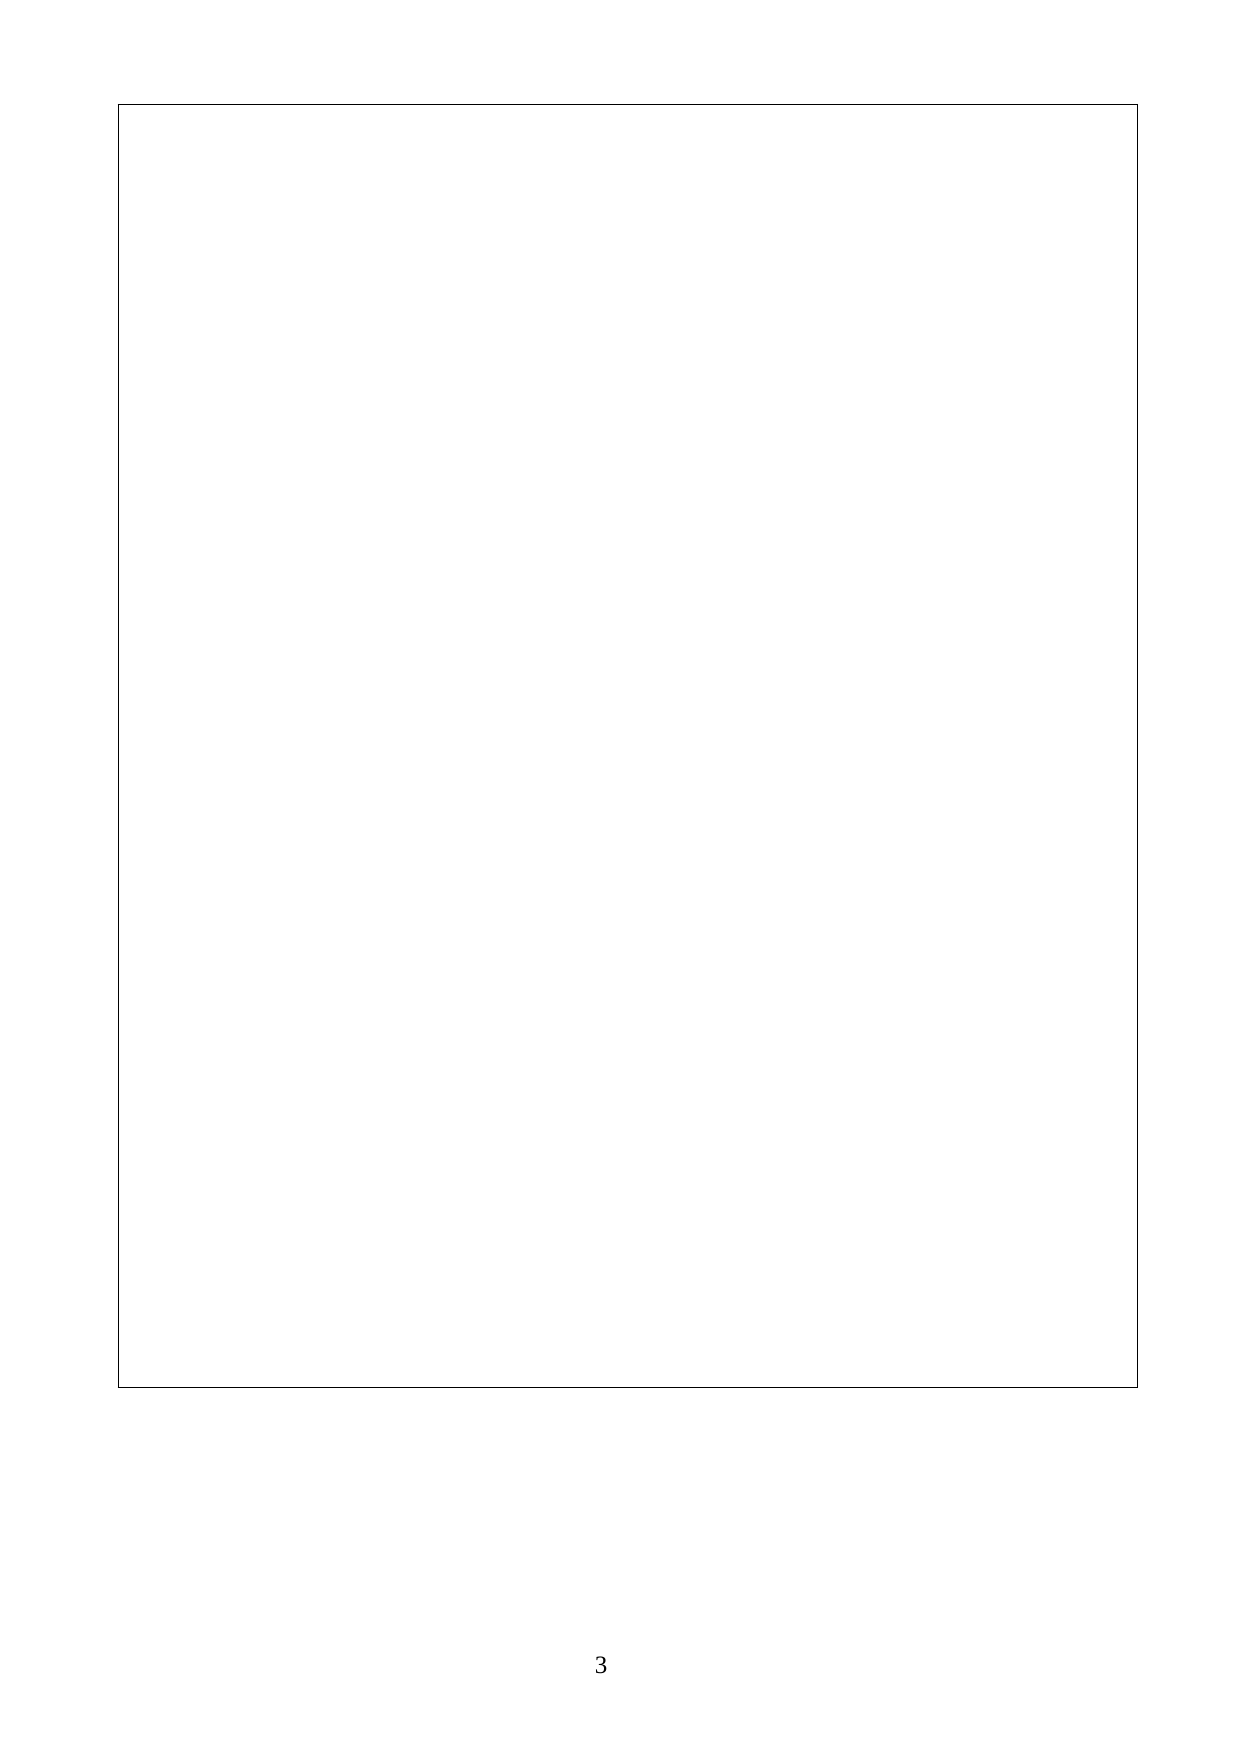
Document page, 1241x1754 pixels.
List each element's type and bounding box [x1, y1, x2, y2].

table_header [119, 105, 1137, 1387]
